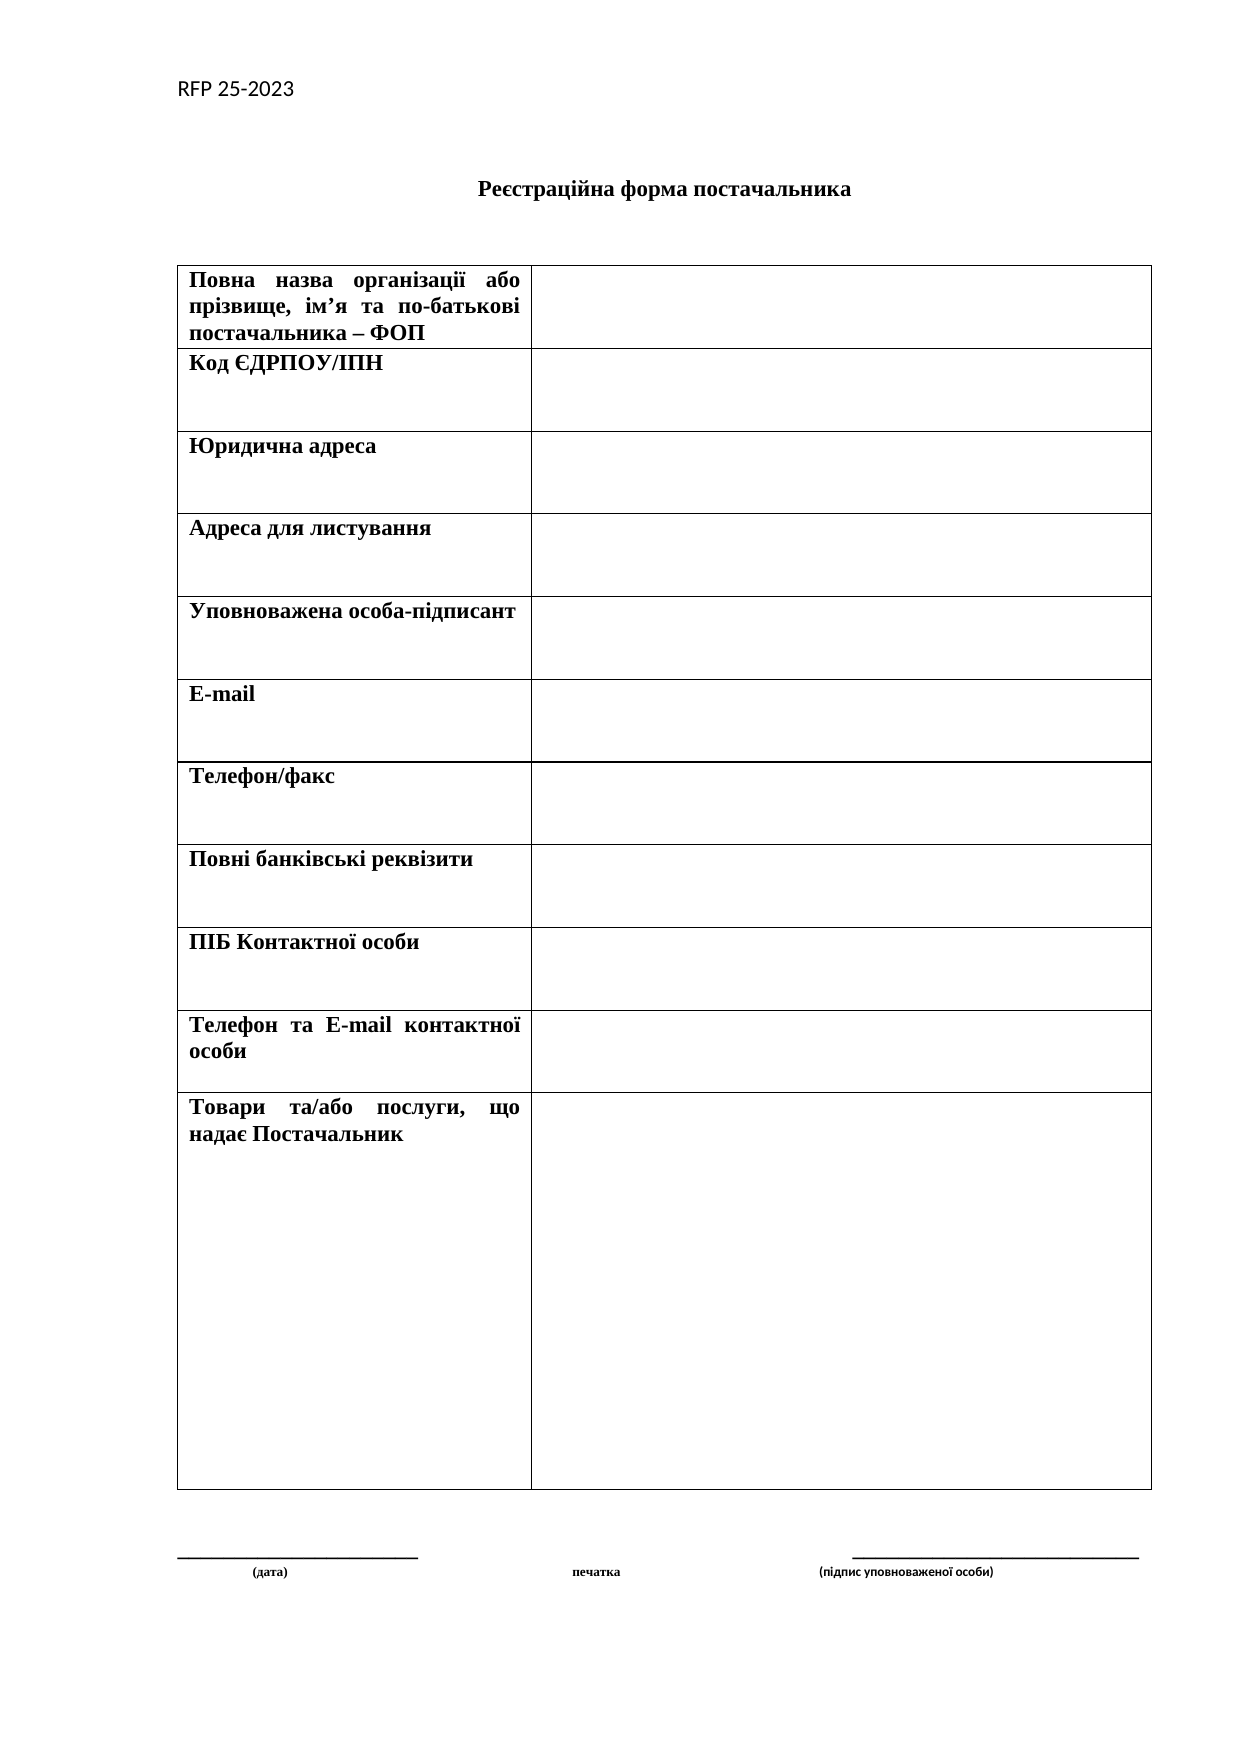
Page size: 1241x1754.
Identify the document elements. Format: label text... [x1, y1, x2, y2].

table_cell [532, 597, 1151, 679]
table_cell [532, 763, 1151, 844]
table_header [532, 266, 1151, 348]
table_cell [532, 514, 1151, 596]
text _____________________ _________________________ [177, 1535, 1152, 1561]
table_cell [532, 432, 1151, 513]
table_cell E-mail [178, 680, 531, 761]
text (дата) печатка (підпис уповноваженої особи) [177, 1563, 1152, 1591]
table_cell Телефон та E-mail контактної особи [178, 1011, 531, 1092]
table_cell [532, 1011, 1151, 1092]
table_cell [532, 928, 1151, 1009]
table_cell [532, 680, 1151, 761]
table_header Повна назва організації або прізвище, ім’я та по-батькові постачальника – ФОП [178, 266, 531, 348]
table_cell Телефон/факс [178, 763, 531, 844]
table_cell Товари та/або послуги, що надає Постачальник [178, 1093, 531, 1489]
text Реєстраційна форма постачальника [177, 118, 1152, 201]
table_cell Юридична адреса [178, 432, 531, 513]
table_cell [532, 349, 1151, 431]
table_cell Код ЄДРПОУ/ІПН [178, 349, 531, 431]
table_cell Уповноважена особа-підписант [178, 597, 531, 679]
table_cell Адреса для листування [178, 514, 531, 596]
table_cell Повні банківські реквізити [178, 845, 531, 927]
table_cell [532, 1093, 1151, 1489]
table_cell ПІБ Контактної особи [178, 928, 531, 1009]
table_cell [532, 845, 1151, 927]
